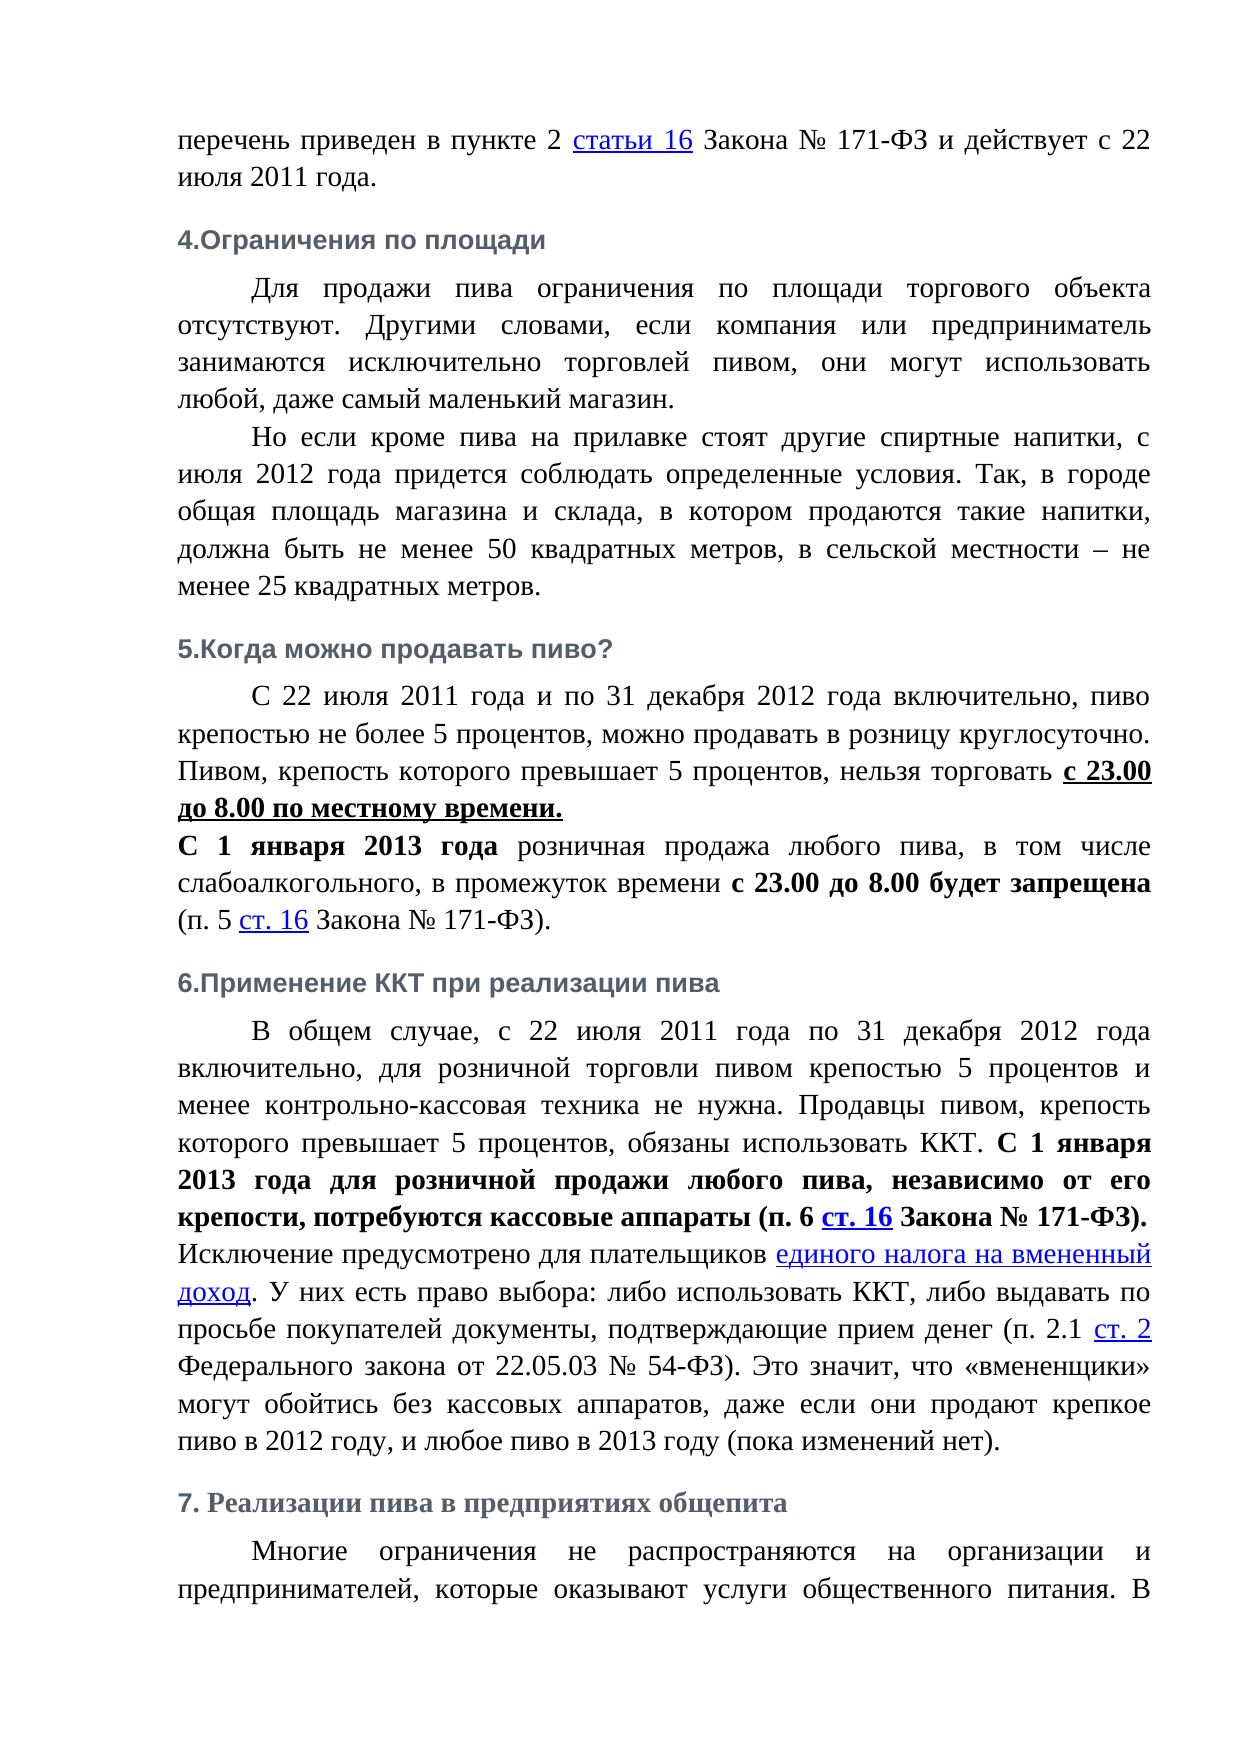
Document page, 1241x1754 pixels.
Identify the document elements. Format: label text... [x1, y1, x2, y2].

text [177, 1530, 1152, 1604]
text В общем случае, с 22 июля 2011 года по 31 декабря 2012 года включительно, для розничной торговли пивом крепостью 5 процентов и менее контрольно-кассовая техника не нужна. Продавцы пивом, крепость которого превышает 5 процентов, обязаны использовать ККТ. С 1 января 2013 года для розничной продажи любого пива, независимо от его крепости, потребуются кассовые аппараты (п. 6 ст. 16 Закона № 171-ФЗ). [177, 1009, 1152, 1233]
text Но если кроме пива на прилавке стоят другие спиртные напитки, с июля 2012 года придется соблюдать определенные условия. Так, в городе общая площадь магазина и склада, в котором продаются такие напитки, должна быть не менее 50 квадратных метров, в сельской местности – не менее 25 квадратных метров. [177, 415, 1152, 602]
text С 1 января 2013 года розничная продажа любого пива, в том числе слабоалкогольного, в промежуток времени с 23.00 до 8.00 будет запрещена (п. 5 ст. 16 Закона № 171-ФЗ). [177, 824, 1152, 936]
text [177, 118, 1152, 193]
text Исключение предусмотрено для плательщиков единого налога на вмененный доход. У них есть право выбора: либо использовать ККТ, либо выдавать по просьбе покупателей документы, подтверждающие прием денег (п. 2.1 ст. 2 Федерального закона от 22.05.03 № 54-ФЗ). Это значит, что «вмененщики» могут обойтись без кассовых аппаратов, даже если они продают крепкое пиво в 2012 году, и любое пиво в 2013 году (пока изменений нет). [177, 1233, 1152, 1457]
text 7. Реализации пива в предприятиях общепита [177, 1482, 1152, 1519]
text С 22 июля 2011 года и по 31 декабря 2012 года включительно, пиво крепостью не более 5 процентов, можно продавать в розницу круглосуточно. Пивом, крепость которого превышает 5 процентов, нельзя торговать с 23.00 до 8.00 по местному времени. [177, 675, 1152, 824]
text 5.Когда можно продавать пиво? [177, 627, 1152, 664]
text 6.Применение ККТ при реализации пива [177, 961, 1152, 998]
text Для продажи пива ограничения по площади торгового объекта отсутствуют. Другими словами, если компания или предприниматель занимаются исключительно торговлей пивом, они могут использовать любой, даже самый маленький магазин. [177, 266, 1152, 415]
text 4.Ограничения по площади [177, 218, 1152, 255]
